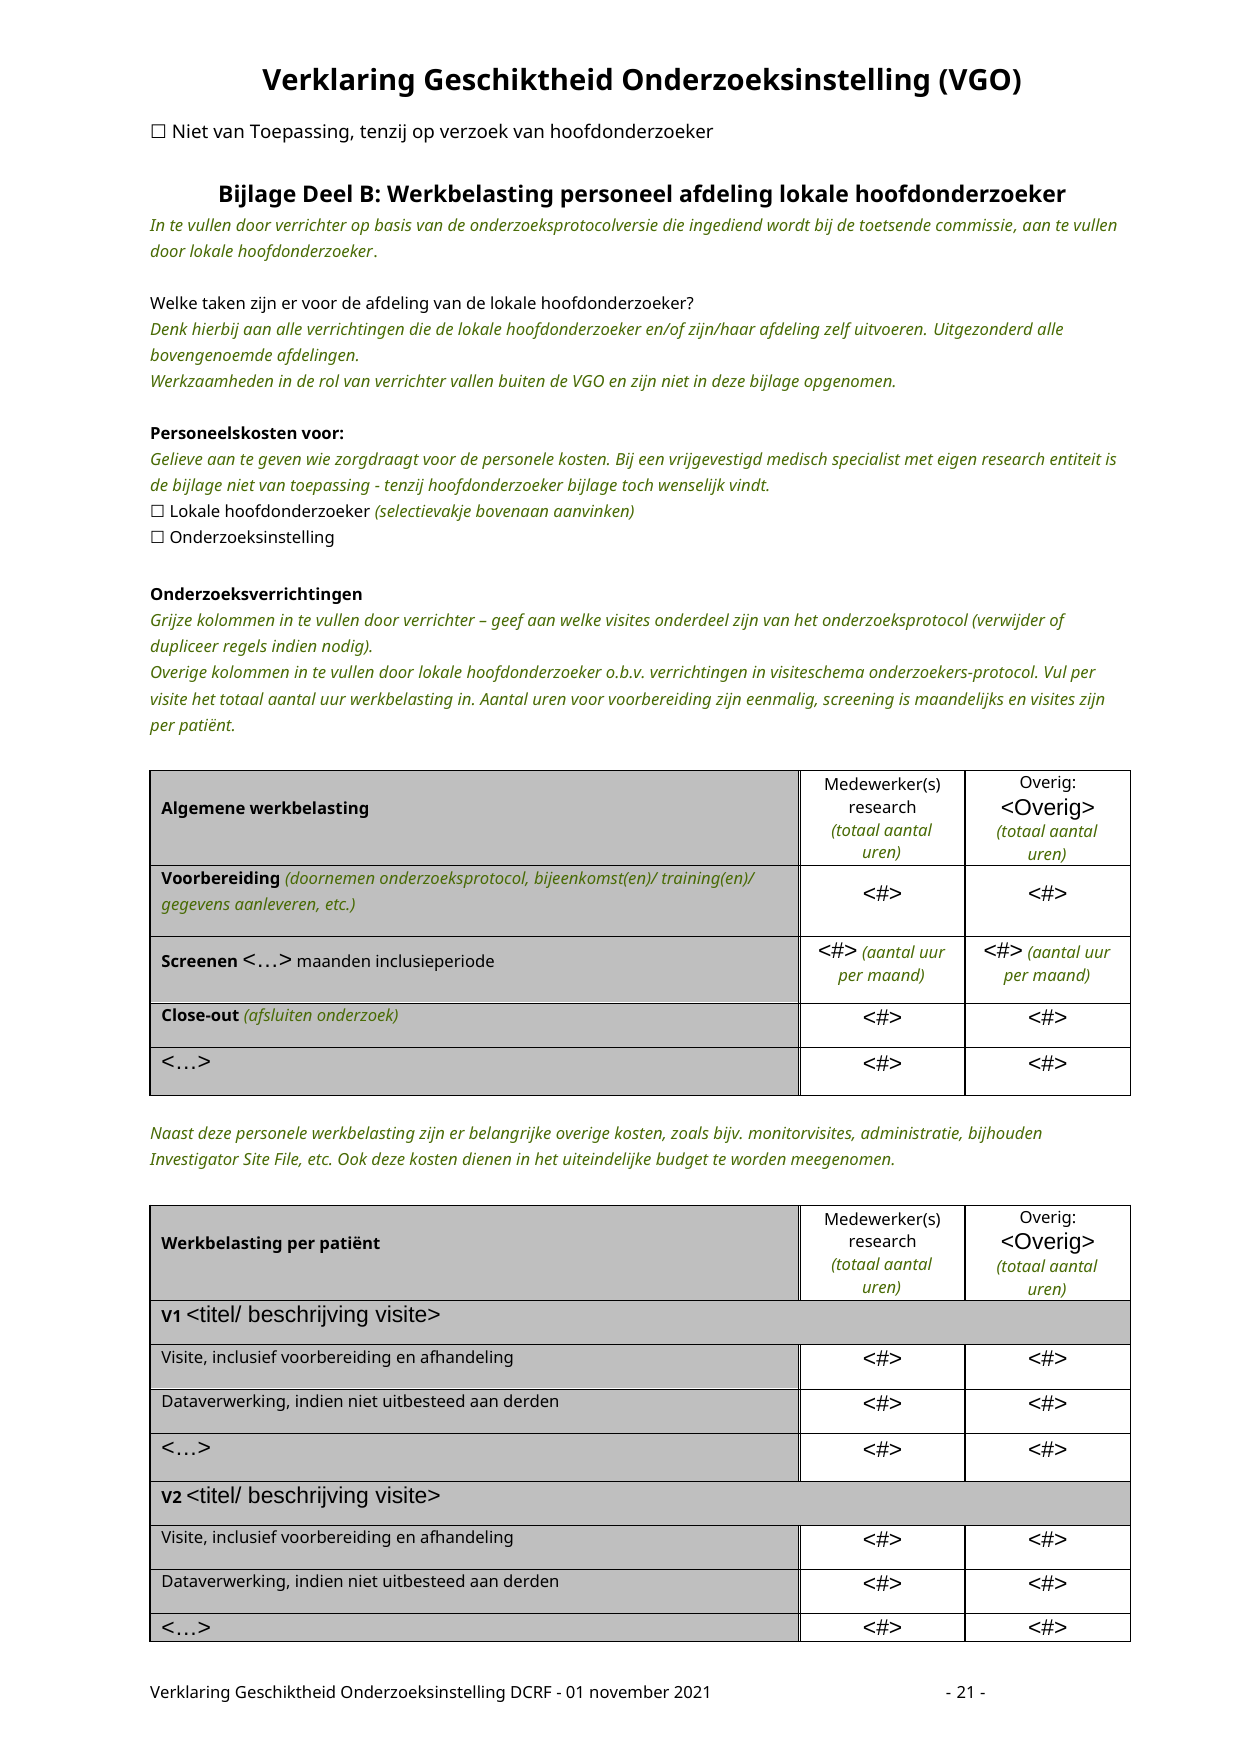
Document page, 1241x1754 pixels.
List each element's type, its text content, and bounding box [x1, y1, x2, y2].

table_cell [801, 1390, 964, 1433]
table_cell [151, 1345, 798, 1388]
table_cell [966, 1004, 1130, 1047]
table_cell [151, 1434, 798, 1481]
table_cell [966, 1048, 1130, 1095]
table_cell [151, 1048, 798, 1095]
text Personeelskosten voor: [150, 422, 1134, 445]
table_cell [801, 1570, 964, 1613]
text Gelieve aan te geven wie zorgdraagt voor de personele kosten. Bij een vrijgevestigd medisch specialist met eigen research entiteit is de bijlage niet van toepassing - tenzij hoofdonderzoeker bijlage toch wenselijk vindt. [150, 448, 1134, 497]
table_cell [151, 1390, 798, 1433]
table_cell (aantal uur per maand) [801, 937, 964, 1002]
table_cell [801, 1614, 964, 1641]
table_cell [966, 1390, 1130, 1433]
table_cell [151, 1526, 798, 1569]
text Onderzoeksinstelling [150, 526, 1134, 579]
table_cell [801, 1004, 964, 1047]
table_header Overig: (totaal aantal uren) [966, 1206, 1130, 1300]
table_cell [801, 1048, 964, 1095]
table_header Werkbelasting per patiënt [151, 1206, 798, 1300]
text Grijze kolommen in te vullen door verrichter – geef aan welke visites onderdeel zijn van het onderzoeksprotocol (verwijder of dupliceer regels indien nodig). [150, 609, 1134, 658]
table_header Medewerker(s) research (totaal aantal uren) [801, 1206, 964, 1300]
table_cell V2 [151, 1482, 1130, 1525]
table_cell [966, 1570, 1130, 1613]
table_cell [966, 1526, 1130, 1569]
table_cell [966, 1434, 1130, 1481]
table_header Algemene werkbelasting [151, 771, 798, 865]
text Bijlage Deel B: Werkbelasting personeel afdeling lokale hoofdonderzoeker [150, 178, 1134, 209]
text Lokale hoofdonderzoeker (selectievakje bovenaan aanvinken) [150, 500, 1134, 523]
table_cell [801, 1345, 964, 1388]
table_cell [966, 866, 1130, 936]
text Werkzaamheden in de rol van verrichter vallen buiten de VGO en zijn niet in deze bijlage opgenomen. [150, 370, 1134, 393]
text Niet van Toepassing, tenzij op verzoek van hoofdonderzoeker [150, 118, 1134, 174]
table_header Overig: (totaal aantal uren) [966, 771, 1130, 865]
table_cell Close-out (afsluiten onderzoek) [151, 1004, 798, 1047]
table_cell V1 [151, 1301, 1130, 1344]
table_cell (aantal uur per maand) [966, 937, 1130, 1002]
table_header Medewerker(s) research (totaal aantal uren) [801, 771, 964, 865]
text In te vullen door verrichter op basis van de onderzoeksprotocolversie die ingediend wordt bij de toetsende commissie, aan te vullen door lokale hoofdonderzoeker. [150, 214, 1134, 262]
table_cell [151, 1614, 798, 1641]
table_cell Voorbereiding (doornemen onderzoeksprotocol, bijeenkomst(en)/ training(en)/ gegevens aanleveren, etc.) [151, 866, 798, 936]
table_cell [151, 1570, 798, 1613]
table_cell [801, 866, 964, 936]
table_cell [966, 1614, 1130, 1641]
table_cell [801, 1526, 964, 1569]
table_cell Screenen maanden inclusieperiode [151, 937, 798, 1002]
text Naast deze personele werkbelasting zijn er belangrijke overige kosten, zoals bijv. monitorvisites, administratie, bijhouden Investigator Site File, etc. Ook deze kosten dienen in het uiteindelijke budget te worden meegenomen. [150, 1096, 1134, 1201]
text Onderzoeksverrichtingen [150, 583, 1134, 606]
text Overige kolommen in te vullen door lokale hoofdonderzoeker o.b.v. verrichtingen in visiteschema onderzoekers-protocol. Vul per visite het totaal aantal uur werkbelasting in. Aantal uren voor voorbereiding zijn eenmalig, screening is maandelijks en visites zijn per patiënt. [150, 661, 1134, 766]
table_cell [966, 1345, 1130, 1388]
text Welke taken zijn er voor de afdeling van de lokale hoofdonderzoeker? [150, 292, 1134, 314]
text Denk hierbij aan alle verrichtingen die de lokale hoofdonderzoeker en/of zijn/haar afdeling zelf uitvoeren. Uitgezonderd alle bovengenoemde afdelingen. [150, 318, 1134, 367]
table_cell [801, 1434, 964, 1481]
